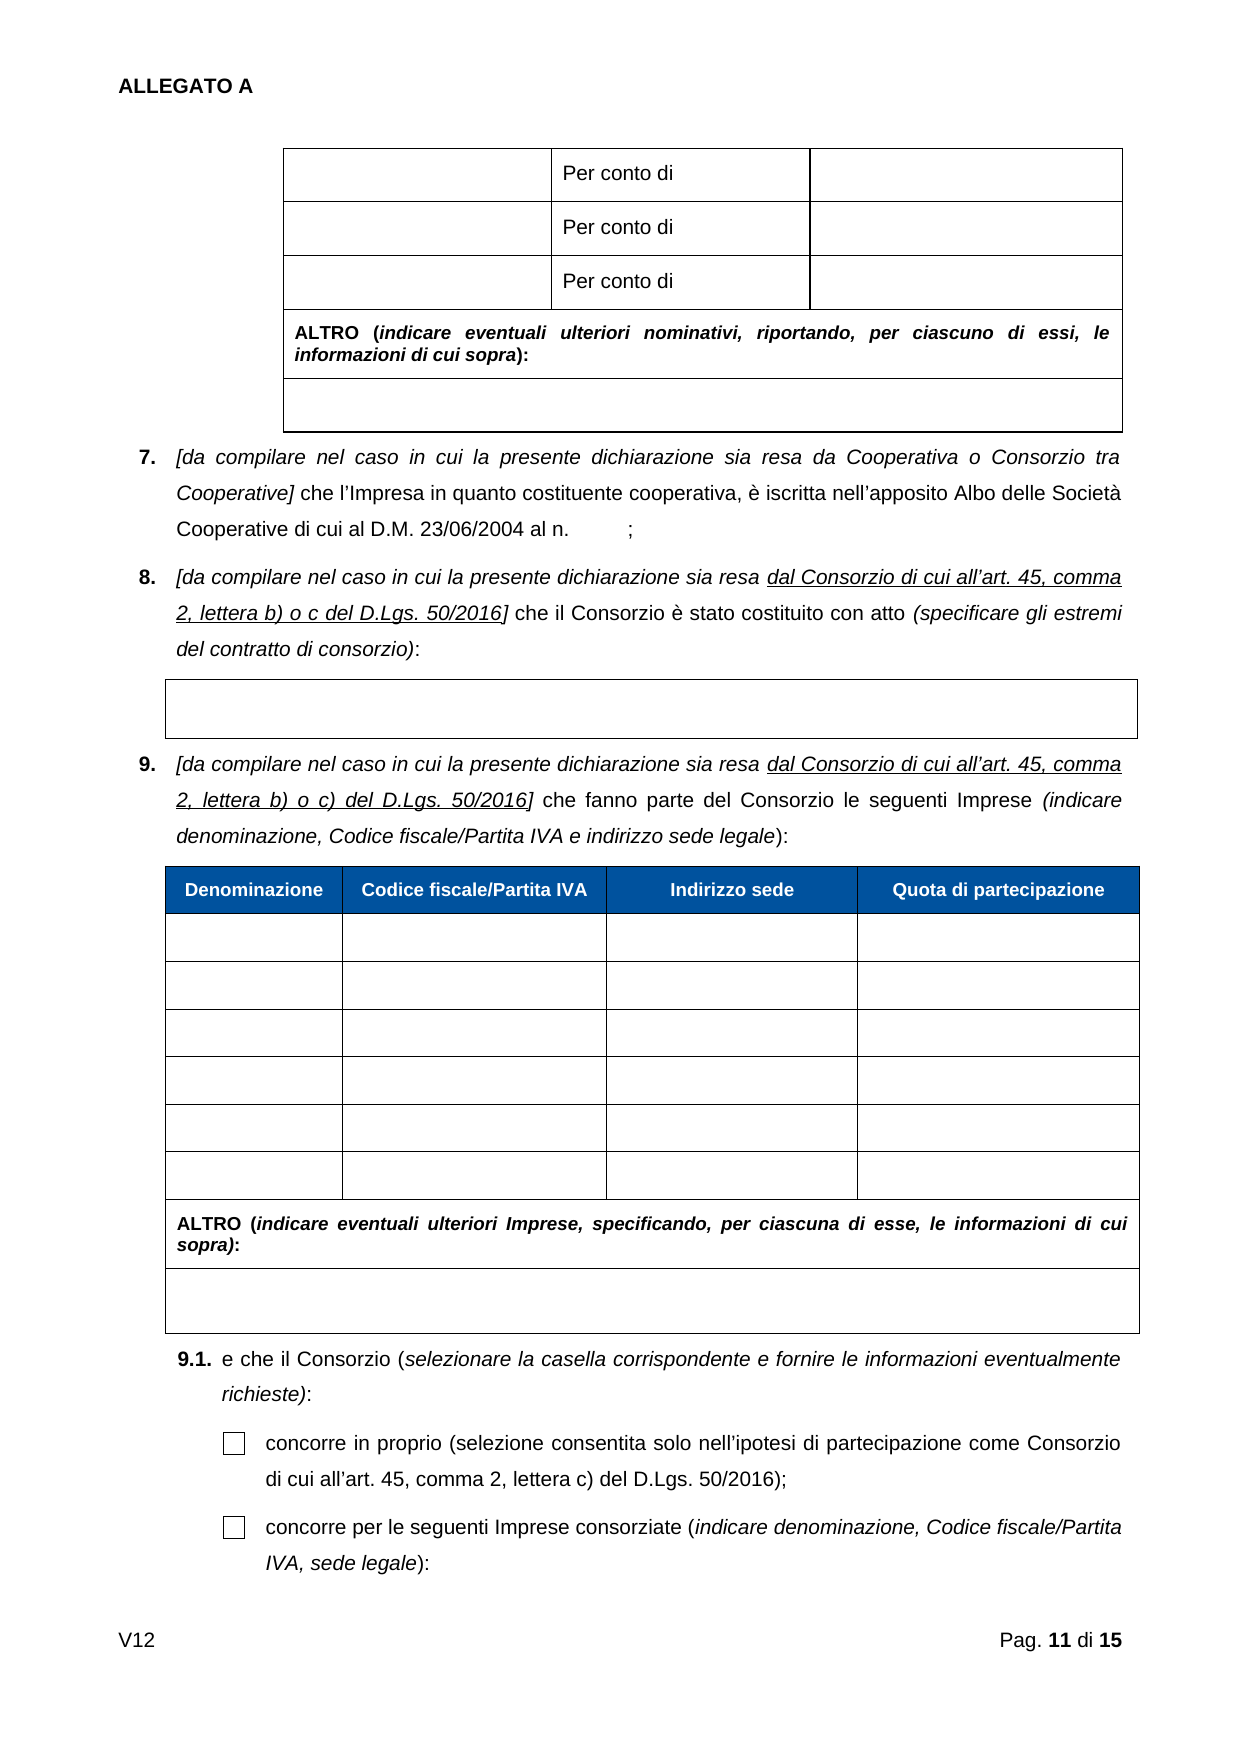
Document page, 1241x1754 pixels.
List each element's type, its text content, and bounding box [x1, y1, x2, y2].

table_cell [166, 914, 342, 961]
table_cell [166, 1269, 1139, 1333]
table_cell [858, 1105, 1139, 1151]
table_cell ALTRO (indicare eventuali ulteriori nominativi, riportando, per ciascuno di essi, le informazioni di cui sopra): [284, 310, 1122, 378]
table_cell [811, 149, 1122, 201]
table_header Indirizzo sede [607, 867, 857, 913]
table_cell [858, 914, 1139, 961]
list [da compilare nel caso in cui la presente dichiarazione sia resa dal Consorzio di cui all’art. 45, comma 2, lettera b) o c del D.Lgs. 50/2016] che il Consorzio è stato costituito con atto (specificare gli estremi del contratto di consorzio): [139, 565, 1122, 661]
table_cell [607, 1010, 857, 1056]
table_cell [343, 1057, 606, 1104]
table_cell [858, 1152, 1139, 1199]
table_cell [166, 962, 342, 1008]
table_cell [858, 1010, 1139, 1056]
table_header Quota di partecipazione [858, 867, 1139, 913]
table_header [166, 680, 1137, 738]
table_cell Per conto di [552, 149, 809, 201]
table_cell [607, 1152, 857, 1199]
table_cell [284, 379, 1122, 431]
table_cell [858, 962, 1139, 1008]
table_cell [284, 202, 551, 255]
list concorre in proprio (selezione consentita solo nell’ipotesi di partecipazione come Consorzio di cui all’art. 45, comma 2, lettera c) del D.Lgs. 50/2016); [222, 1431, 1122, 1491]
table_cell [284, 256, 551, 308]
table_cell [811, 202, 1122, 255]
table_cell [166, 1152, 342, 1199]
table_header Codice fiscale/Partita IVA [343, 867, 606, 913]
table_header Denominazione [166, 867, 342, 913]
table_cell [811, 256, 1122, 308]
table_cell Per conto di [552, 256, 809, 308]
table_cell [607, 914, 857, 961]
table_cell [166, 1057, 342, 1104]
table_cell [284, 149, 551, 201]
list concorre per le seguenti Imprese consorziate (indicare denominazione, Codice fiscale/Partita IVA, sede legale): [222, 1515, 1122, 1575]
table_cell [607, 962, 857, 1008]
table_cell Per conto di [552, 202, 809, 255]
table_cell [343, 1105, 606, 1151]
table_cell [166, 1105, 342, 1151]
table_cell [343, 1010, 606, 1056]
list e che il Consorzio (selezionare la casella corrispondente e fornire le informazioni eventualmente richieste): [177, 1346, 1122, 1406]
table_cell [343, 962, 606, 1008]
table_cell ALTRO (indicare eventuali ulteriori Imprese, specificando, per ciascuna di esse, le informazioni di cui sopra): [166, 1200, 1139, 1268]
list [da compilare nel caso in cui la presente dichiarazione sia resa dal Consorzio di cui all’art. 45, comma 2, lettera b) o c) del D.Lgs. 50/2016] che fanno parte del Consorzio le seguenti Imprese (indicare denominazione, Codice fiscale/Partita IVA e indirizzo sede legale): [139, 752, 1122, 847]
table_cell [166, 1010, 342, 1056]
table_cell [858, 1057, 1139, 1104]
list [da compilare nel caso in cui la presente dichiarazione sia resa da Cooperativa o Consorzio tra Cooperative] che l’Impresa in quanto costituente cooperativa, è iscritta nell’apposito Albo delle Società Cooperative di cui al D.M. 23/06/2004 al n. ; [139, 445, 1122, 541]
table_cell [343, 914, 606, 961]
table_cell [607, 1057, 857, 1104]
table_cell [343, 1152, 606, 1199]
table_cell [607, 1105, 857, 1151]
